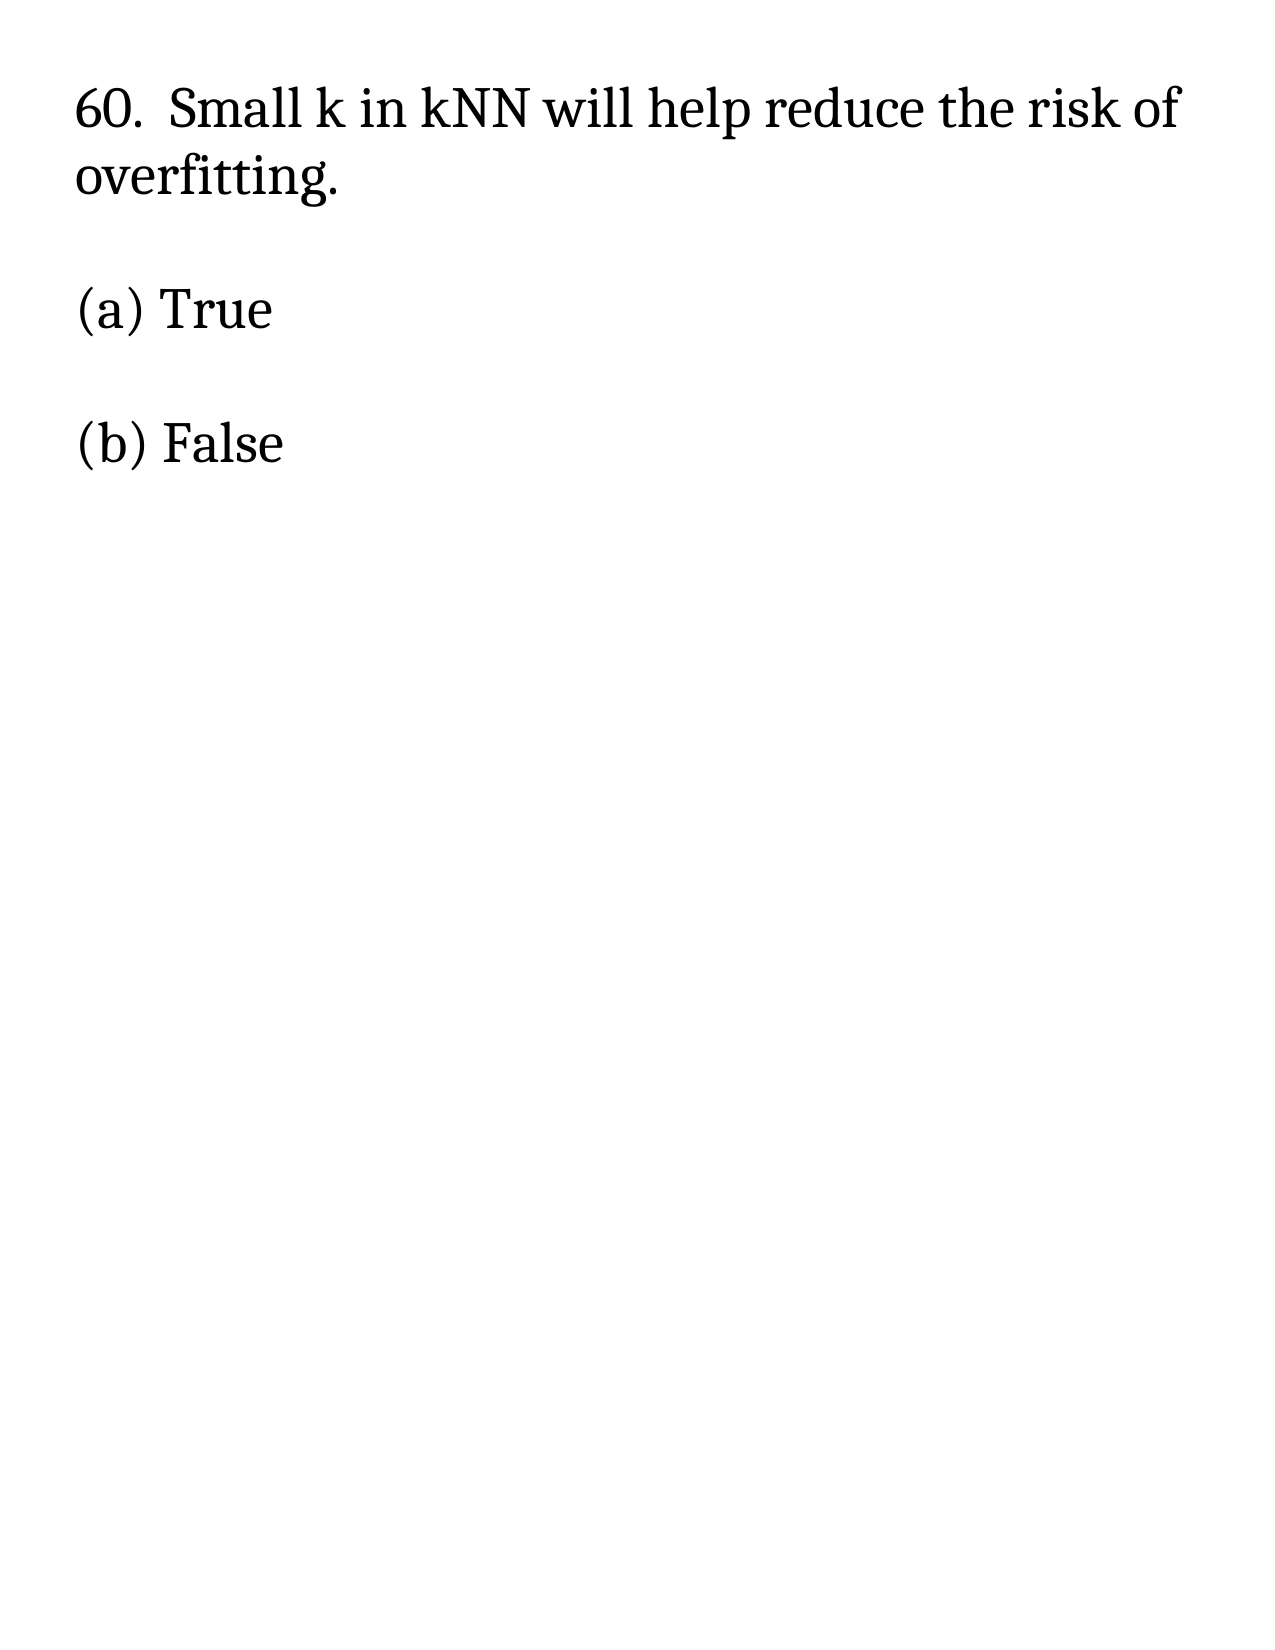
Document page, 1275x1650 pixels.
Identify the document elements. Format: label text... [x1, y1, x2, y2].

text 60. Small k in kNN will help reduce the risk of overfitting. [75, 75, 1200, 209]
text (a) True [75, 276, 1200, 343]
text (b) False [75, 410, 1200, 477]
